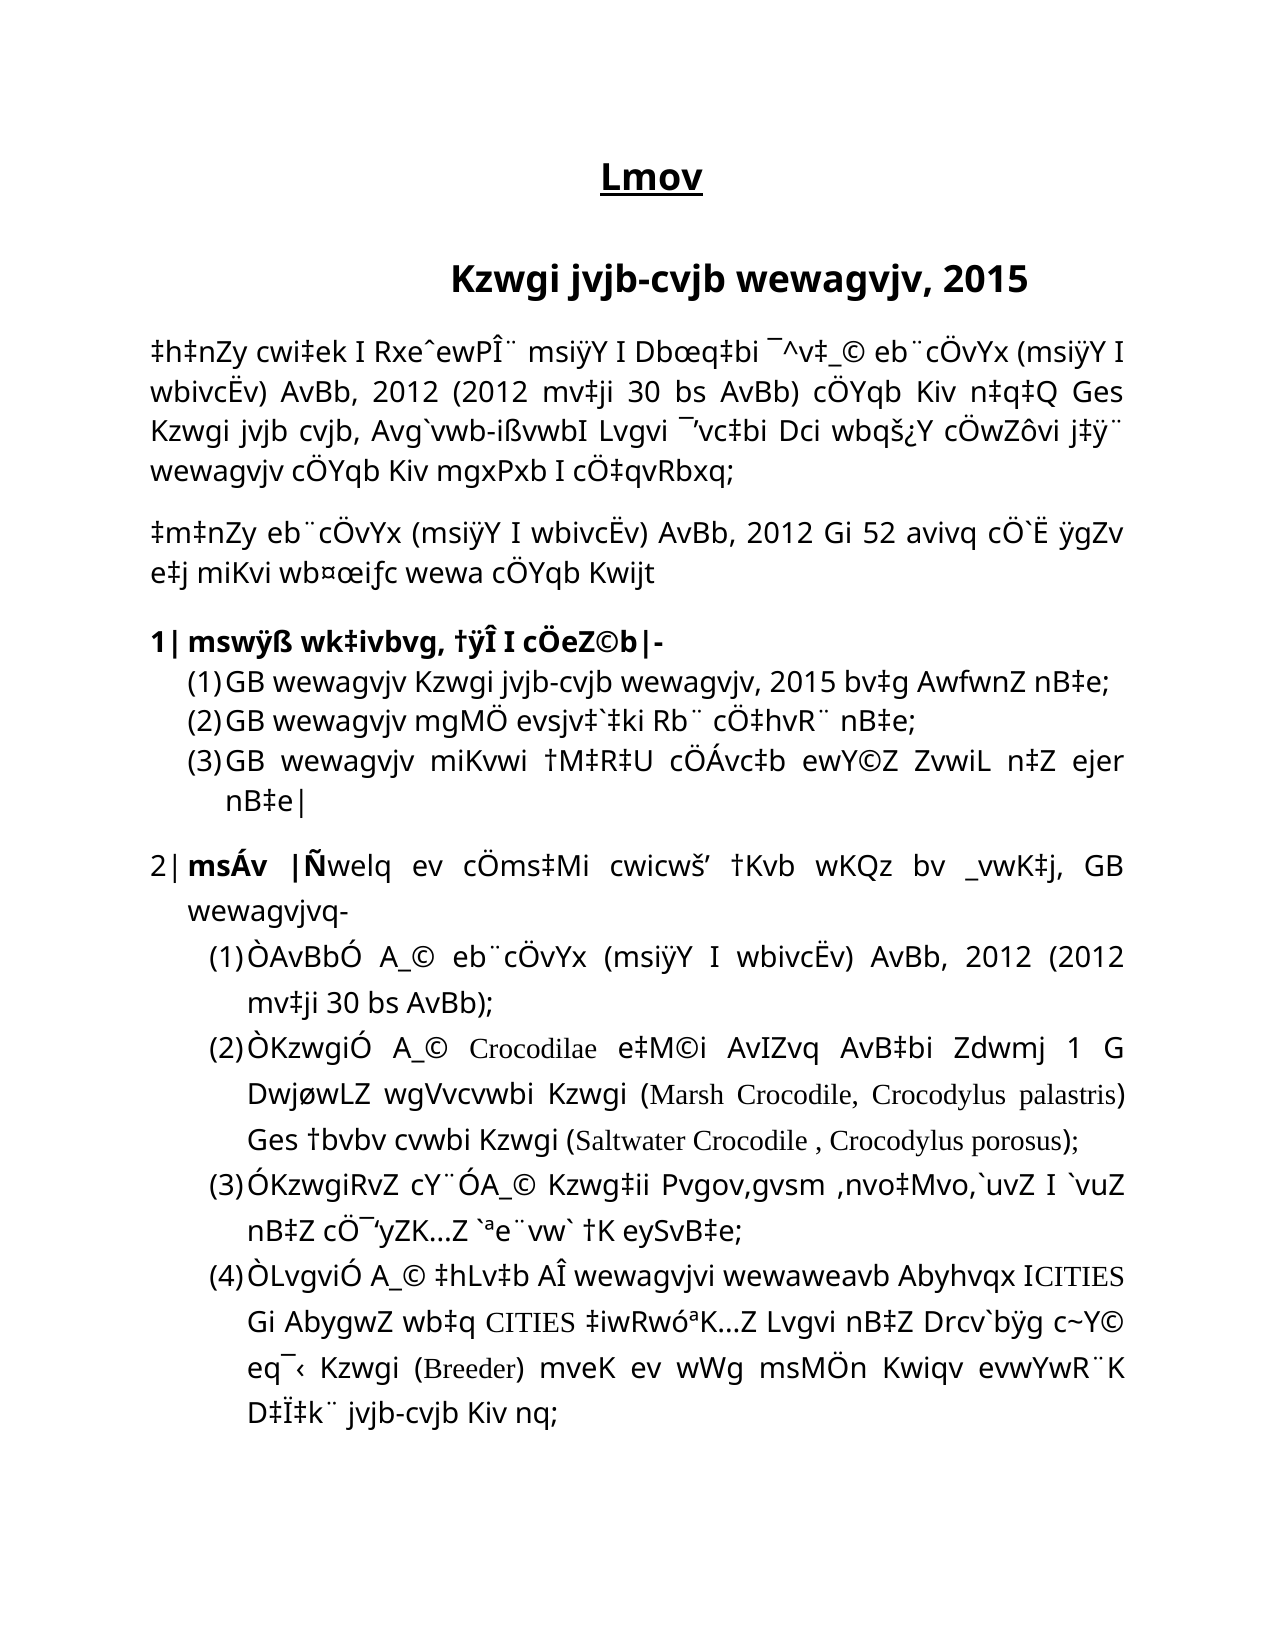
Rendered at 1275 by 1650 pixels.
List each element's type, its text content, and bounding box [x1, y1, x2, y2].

text Kzwgi jvjb-cvjb wewagvjv, 2015 [450, 252, 1125, 303]
list mswÿß wk‡ivbvg, †ÿÎ I cÖeZ©b|- [150, 621, 1125, 661]
text Lmov [525, 150, 1125, 201]
list GB wewagvjv miKvwi †M‡R‡U cÖÁvc‡b ewY©Z ZvwiL n‡Z ejer nB‡e| [187, 740, 1125, 819]
list msÁv |Ñwelq ev cÖms‡Mi cwicwš’ †Kvb wKQz bv _vwK‡j, GB wewagvjvq- [150, 845, 1125, 930]
list ÒKzwgiÓ A_© Crocodilae e‡M©i AvIZvq AvB‡bi Zdwmj 1 G DwjøwLZ wgVvcvwbi Kzwgi (Marsh Crocodile, Crocodylus palastris) Ges †bvbv cvwbi Kzwgi (Saltwater Crocodile , Crocodylus porosus); [209, 1028, 1125, 1158]
list ÒLvgviÓ A_© ‡hLv‡b AÎ wewagvjvi wewaweavb Abyhvqx ICITIES Gi AbygwZ wb‡q CITIES ‡iwRwóªK…Z Lvgvi nB‡Z Drcv`bÿg c~Y© eq¯‹ Kzwgi (Breeder) mveK ev wWg msMÖn Kwiqv evwYwR¨K D‡Ï‡k¨ jvjb-cvjb Kiv nq; [209, 1256, 1125, 1432]
list ÓKzwgiRvZ cY¨ÓA_© Kzwg‡ii Pvgov,gvsm ,nvo‡Mvo,`uvZ I `vuZ nB‡Z cÖ¯‘yZK…Z `ªe¨vw` †K eySvB‡e; [209, 1164, 1125, 1250]
list GB wewagvjv Kzwgi jvjb-cvjb wewagvjv, 2015 bv‡g AwfwnZ nB‡e; [187, 661, 1125, 701]
list ÒAvBbÓ A_© eb¨cÖvYx (msiÿY I wbivcËv) AvBb, 2012 (2012 mv‡ji 30 bs AvBb); [209, 936, 1125, 1022]
text ‡h‡nZy cwi‡ek I RxeˆewPÎ¨ msiÿY I Dbœq‡bi ¯^v‡_© eb¨cÖvYx (msiÿY I wbivcËv) AvBb, 2012 (2012 mv‡ji 30 bs AvBb) cÖYqb Kiv n‡q‡Q Ges Kzwgi jvjb cvjb, Avg`vwb-ißvwbI Lvgvi ¯’vc‡bi Dci wbqš¿Y cÖwZôvi j‡ÿ¨ wewagvjv cÖYqb Kiv mgxPxb I cÖ‡qvRbxq; [150, 331, 1125, 490]
list GB wewagvjv mgMÖ evsjv‡`‡ki Rb¨ cÖ‡hvR¨ nB‡e; [187, 701, 1125, 740]
text ‡m‡nZy eb¨cÖvYx (msiÿY I wbivcËv) AvBb, 2012 Gi 52 avivq cÖ`Ë ÿgZv e‡j miKvi wb¤œiƒc wewa cÖYqb Kwijt [150, 513, 1125, 592]
